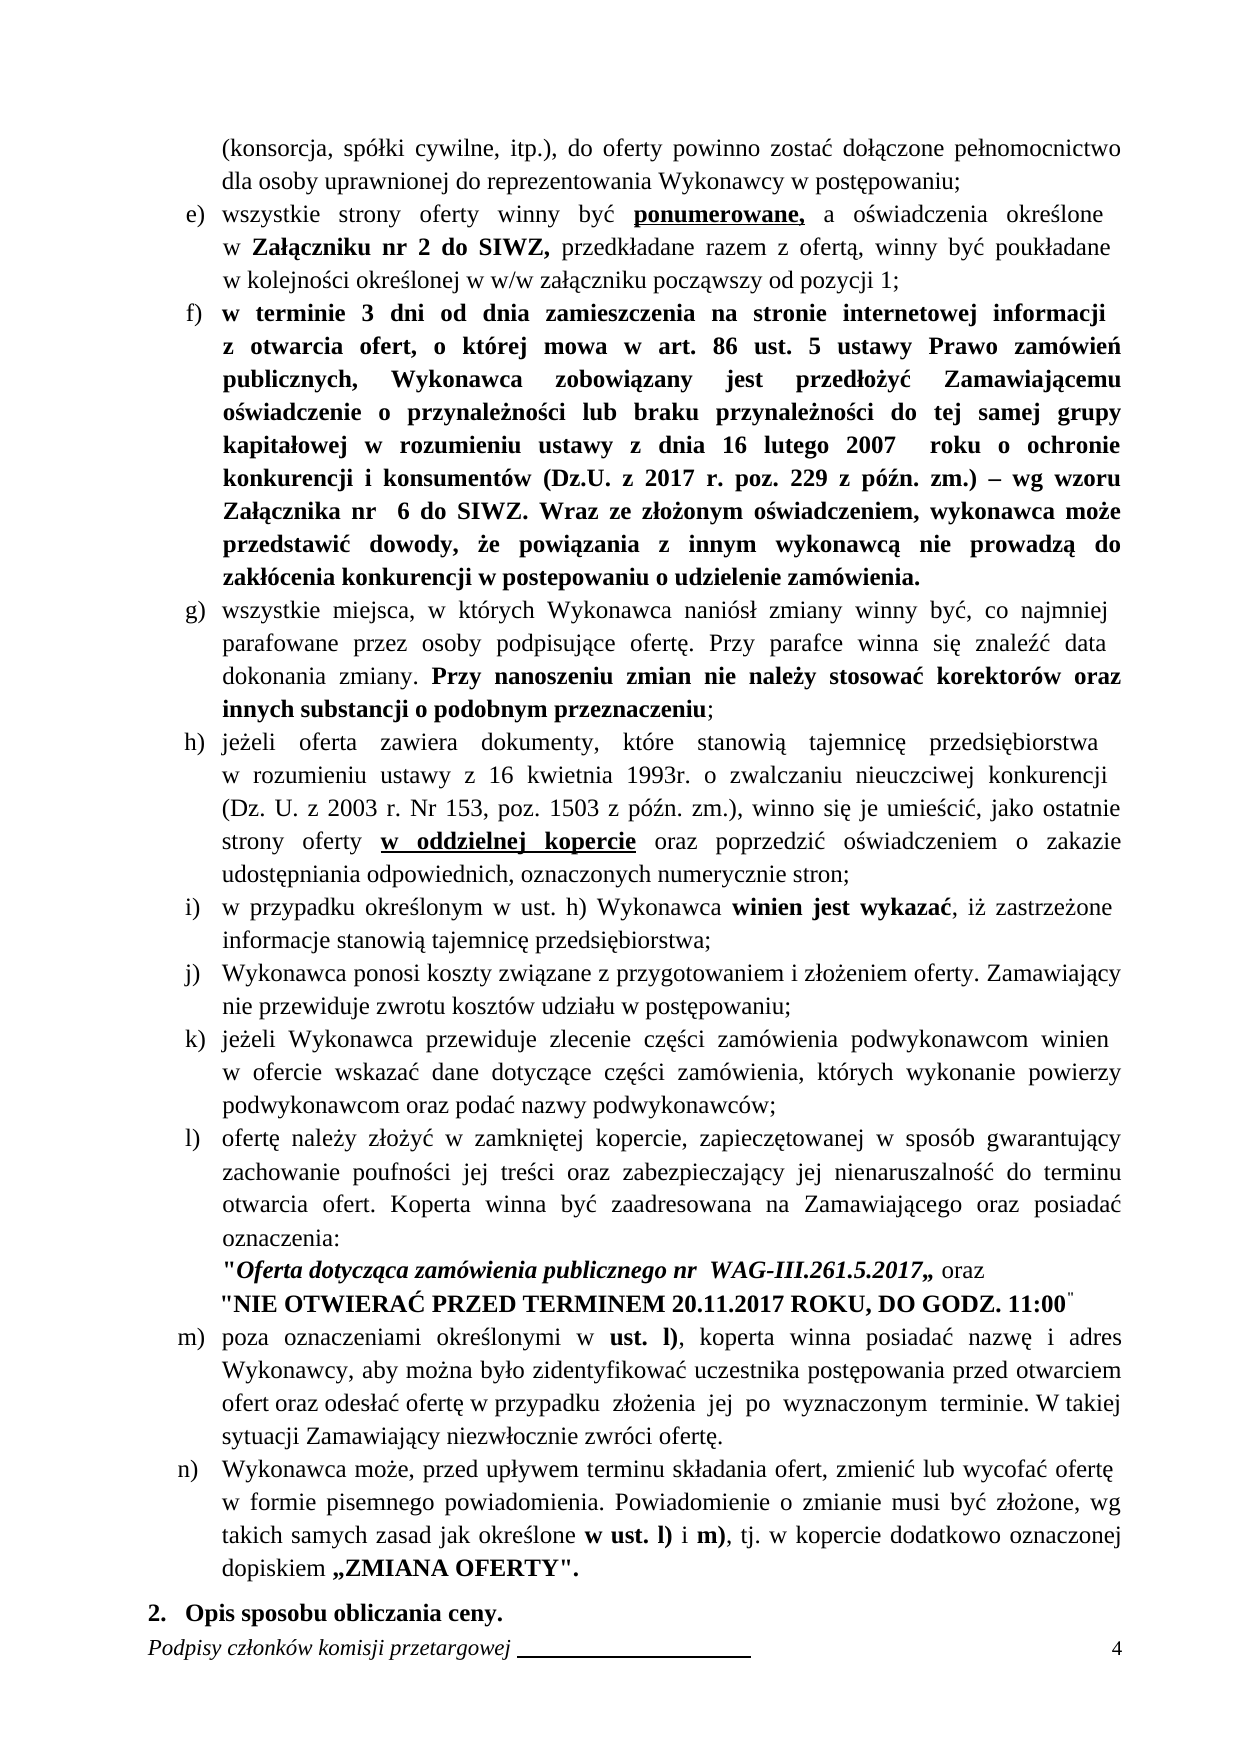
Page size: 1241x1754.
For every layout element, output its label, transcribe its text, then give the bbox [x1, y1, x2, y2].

list poza oznaczeniami określonymi w ust. l), koperta winna posiadać nazwę i adres Wykonawcy, aby można było zidentyfikować uczestnika postępowania przed otwarciem ofert oraz odesłać ofertę w przypadku złożenia jej po wyznaczonym terminie. W takiej sytuacji Zamawiający niezwłocznie zwróci ofertę. [177, 1322, 1122, 1449]
list Opis sposobu obliczania ceny. [148, 1598, 1122, 1627]
list jeżeli Wykonawca przewiduje zlecenie części zamówienia podwykonawcom winien w ofercie wskazać dane dotyczące części zamówienia, których wykonanie powierzy podwykonawcom oraz podać nazwy podwykonawców; [185, 1024, 1122, 1119]
list Wykonawca może, przed upływem terminu składania ofert, zmienić lub wycofać ofertę w formie pisemnego powiadomienia. Powiadomienie o zmianie musi być złożone, wg takich samych zasad jak określone w ust. l) i m), tj. w kopercie dodatkowo oznaczonej dopiskiem „ZMIANA OFERTY". [177, 1454, 1122, 1582]
list jeżeli oferta zawiera dokumenty, które stanowią tajemnicę przedsiębiorstwa w rozumieniu ustawy z 16 kwietnia 1993r. o zwalczaniu nieuczciwej konkurencji (Dz. U. z 2003 r. Nr 153, poz. 1503 z późn. zm.), winno się je umieścić, jako ostatnie strony oferty w oddzielnej kopercie oraz poprzedzić oświadczeniem o zakazie udostępniania odpowiednich, oznaczonych numerycznie stron; [184, 727, 1122, 888]
list ofertę należy złożyć w zamkniętej kopercie, zapieczętowanej w sposób gwarantujący zachowanie poufności jej treści oraz zabezpieczający jej nienaruszalność do terminu otwarcia ofert. Koperta winna być zaadresowana na Zamawiającego oraz posiadać oznaczenia: [185, 1123, 1122, 1251]
list w terminie 3 dni od dnia zamieszczenia na stronie internetowej informacji z otwarcia ofert, o której mowa w art. 86 ust. 5 ustawy Prawo zamówień publicznych, Wykonawca zobowiązany jest przedłożyć Zamawiającemu oświadczenie o przynależności lub braku przynależności do tej samej grupy kapitałowej w rozumieniu ustawy z dnia 16 lutego 2007 roku o ochronie konkurencji i konsumentów (Dz.U. z 2017 r. poz. 229 z późn. zm.) – wg wzoru Załącznika nr 6 do SIWZ. Wraz ze złożonym oświadczeniem, wykonawca może przedstawić dowody, że powiązania z innym wykonawcą nie prowadzą do zakłócenia konkurencji w postepowaniu o udzielenie zamówienia. [186, 298, 1122, 591]
text "NIE OTWIERAĆ PRZED TERMINEM 20.11.2017 ROKU, DO GODZ. 11:00" [207, 1289, 1122, 1317]
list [177, 133, 1122, 195]
list w przypadku określonym w ust. h) Wykonawca winien jest wykazać, iż zastrzeżone informacje stanowią tajemnicę przedsiębiorstwa; [185, 892, 1122, 954]
list Wykonawca ponosi koszty związane z przygotowaniem i złożeniem oferty. Zamawiający nie przewiduje zwrotu kosztów udziału w postępowaniu; [185, 958, 1122, 1020]
list wszystkie miejsca, w których Wykonawca naniósł zmiany winny być, co najmniej parafowane przez osoby podpisujące ofertę. Przy parafce winna się znaleźć data dokonania zmiany. Przy nanoszeniu zmian nie należy stosować korektorów oraz innych substancji o podobnym przeznaczeniu; [185, 595, 1122, 723]
list wszystkie strony oferty winny być ponumerowane, a oświadczenia określone w Załączniku nr 2 do SIWZ, przedkładane razem z ofertą, winny być poukładane w kolejności określonej w w/w załączniku począwszy od pozycji 1; [186, 199, 1122, 294]
text "Oferta dotycząca zamówienia publicznego nr WAG-III.261.5.2017„ oraz [222, 1256, 1122, 1284]
